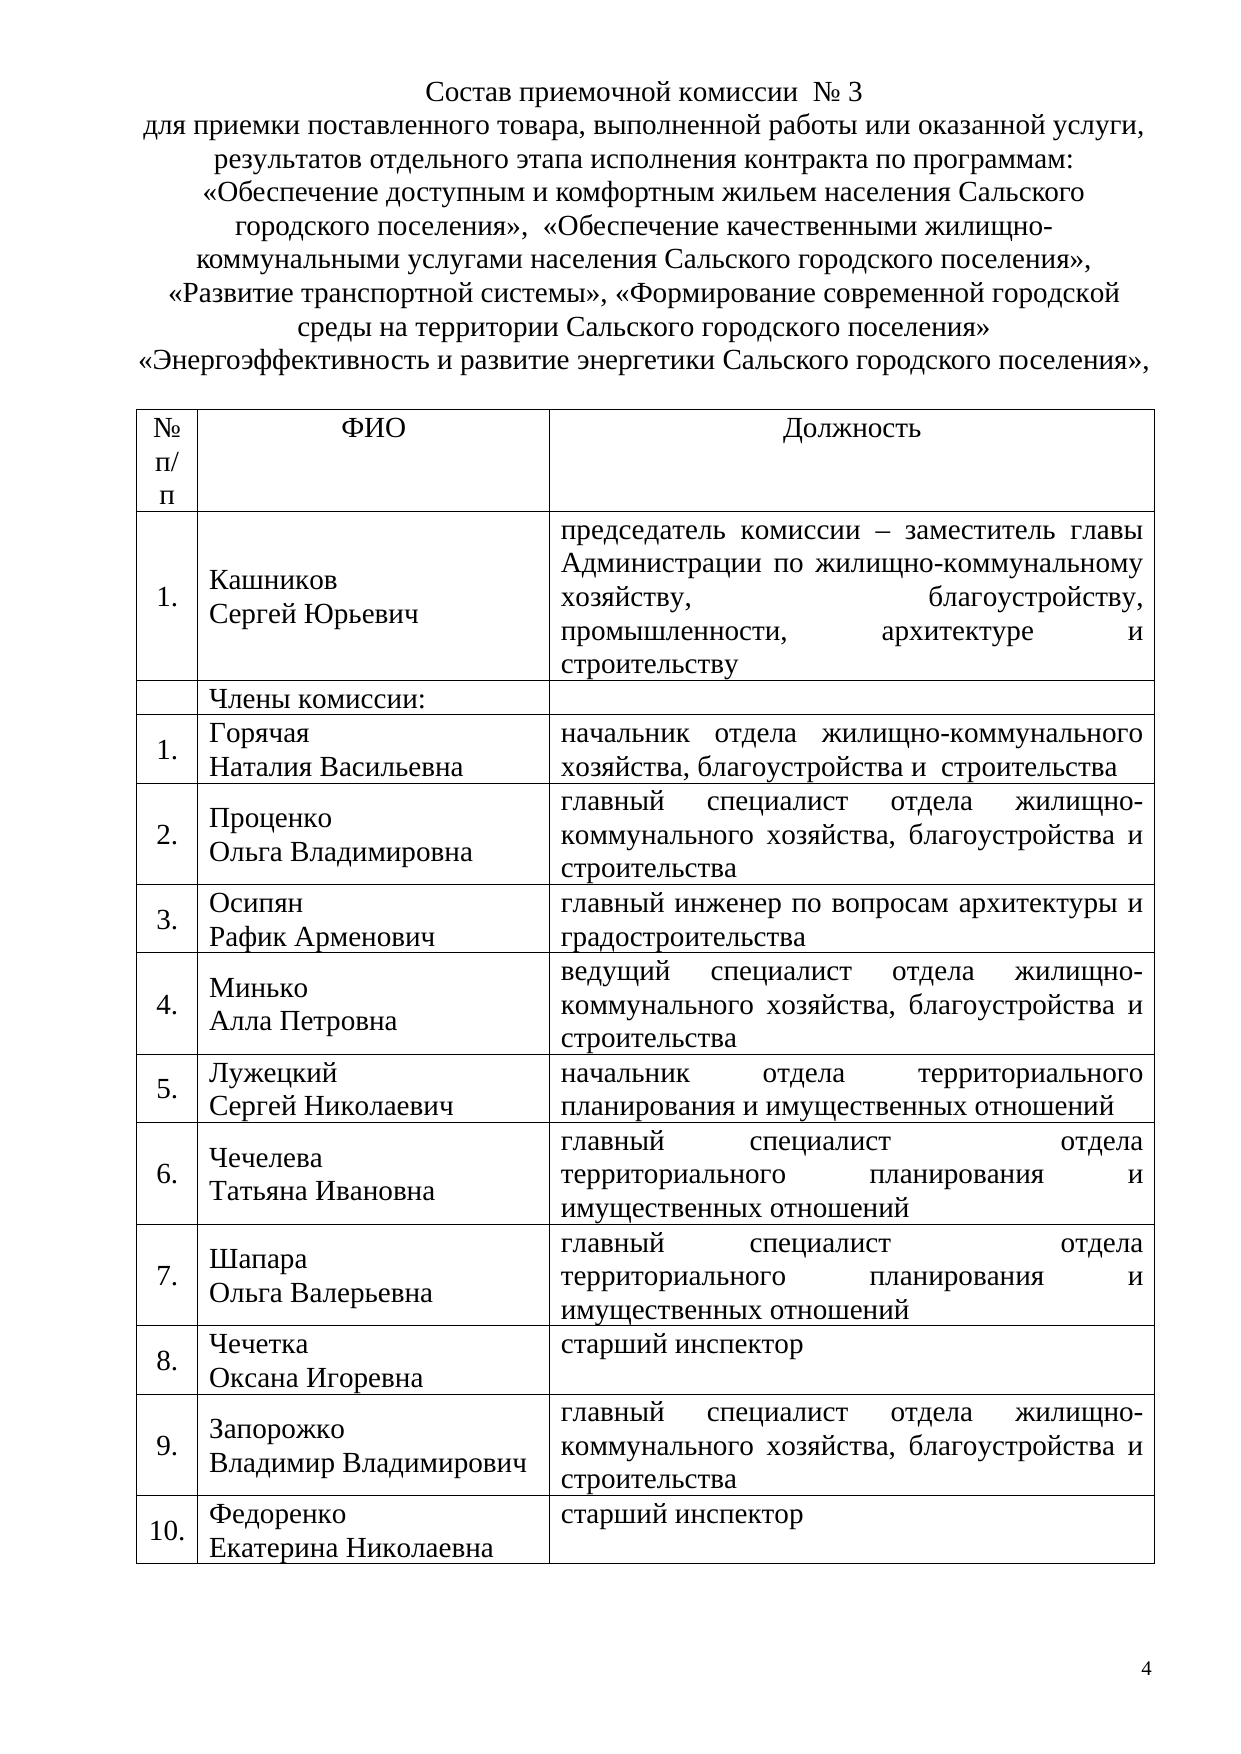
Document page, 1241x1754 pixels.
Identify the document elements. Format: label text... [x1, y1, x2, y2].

table_cell Осипян Рафик Арменович [198, 885, 549, 952]
text Состав приемочной комиссии № 3 [136, 74, 1152, 107]
table_cell старший инспектор [550, 1326, 1154, 1393]
table_cell 5. [137, 1055, 197, 1122]
table_cell 3. [137, 885, 197, 952]
table_cell главный специалист отдела территориального планирования и имущественных отношений [550, 1123, 1154, 1224]
table_cell Запорожко Владимир Владимирович [198, 1395, 549, 1495]
table_header № п/п [137, 410, 197, 511]
table_cell старший инспектор [550, 1496, 1154, 1563]
table_cell Члены комиссии: [198, 681, 549, 714]
text «Обеспечение доступным и комфортным жильем населения Сальского городского поселения», «Обеспечение качественными жилищно-коммунальными услугами населения Сальского городского поселения», «Развитие транспортной системы», «Формирование современной городской среды на территории Сальского городского поселения» [136, 174, 1152, 342]
table_cell главный специалист отдела жилищно-коммунального хозяйства, благоустройства и строительства [550, 1395, 1154, 1495]
table_cell [137, 681, 197, 714]
table_cell главный специалист отдела жилищно-коммунального хозяйства, благоустройства и строительства [550, 784, 1154, 884]
table_cell 2. [137, 784, 197, 884]
table_cell 4. [137, 953, 197, 1054]
table_cell 9. [137, 1395, 197, 1495]
table_cell [550, 681, 1154, 714]
table_cell Проценко Ольга Владимировна [198, 784, 549, 884]
table_cell 1. [137, 715, 197, 782]
text для приемки поставленного товара, выполненной работы или оказанной услуги, результатов отдельного этапа исполнения контракта по программам: [136, 107, 1152, 174]
table_cell 10. [137, 1496, 197, 1563]
table_cell председатель комиссии – заместитель главы Администрации по жилищно-коммунальному хозяйству, благоустройству, промышленности, архитектуре и строительству [550, 512, 1154, 680]
table_cell 8. [137, 1326, 197, 1393]
table_cell 1. [137, 512, 197, 680]
table_cell 6. [137, 1123, 197, 1224]
text «Энергоэффективность и развитие энергетики Сальского городского поселения», [136, 342, 1152, 376]
table_header Должность [550, 410, 1154, 511]
table_cell Минько Алла Петровна [198, 953, 549, 1054]
table_cell Чечетка Оксана Игоревна [198, 1326, 549, 1393]
table_cell Горячая Наталия Васильевна [198, 715, 549, 782]
table_cell ведущий специалист отдела жилищно-коммунального хозяйства, благоустройства и строительства [550, 953, 1154, 1054]
table_cell Федоренко Екатерина Николаевна [198, 1496, 549, 1563]
table_cell главный инженер по вопросам архитектуры и градостроительства [550, 885, 1154, 952]
table_cell начальник отдела жилищно-коммунального хозяйства, благоустройства и строительства [550, 715, 1154, 782]
table_header ФИО [198, 410, 549, 511]
table_cell начальник отдела территориального планирования и имущественных отношений [550, 1055, 1154, 1122]
table_cell Лужецкий Сергей Николаевич [198, 1055, 549, 1122]
table_cell Шапара Ольга Валерьевна [198, 1225, 549, 1325]
table_cell главный специалист отдела территориального планирования и имущественных отношений [550, 1225, 1154, 1325]
table_cell Чечелева Татьяна Ивановна [198, 1123, 549, 1224]
table_cell 7. [137, 1225, 197, 1325]
table_cell Кашников Сергей Юрьевич [198, 512, 549, 680]
